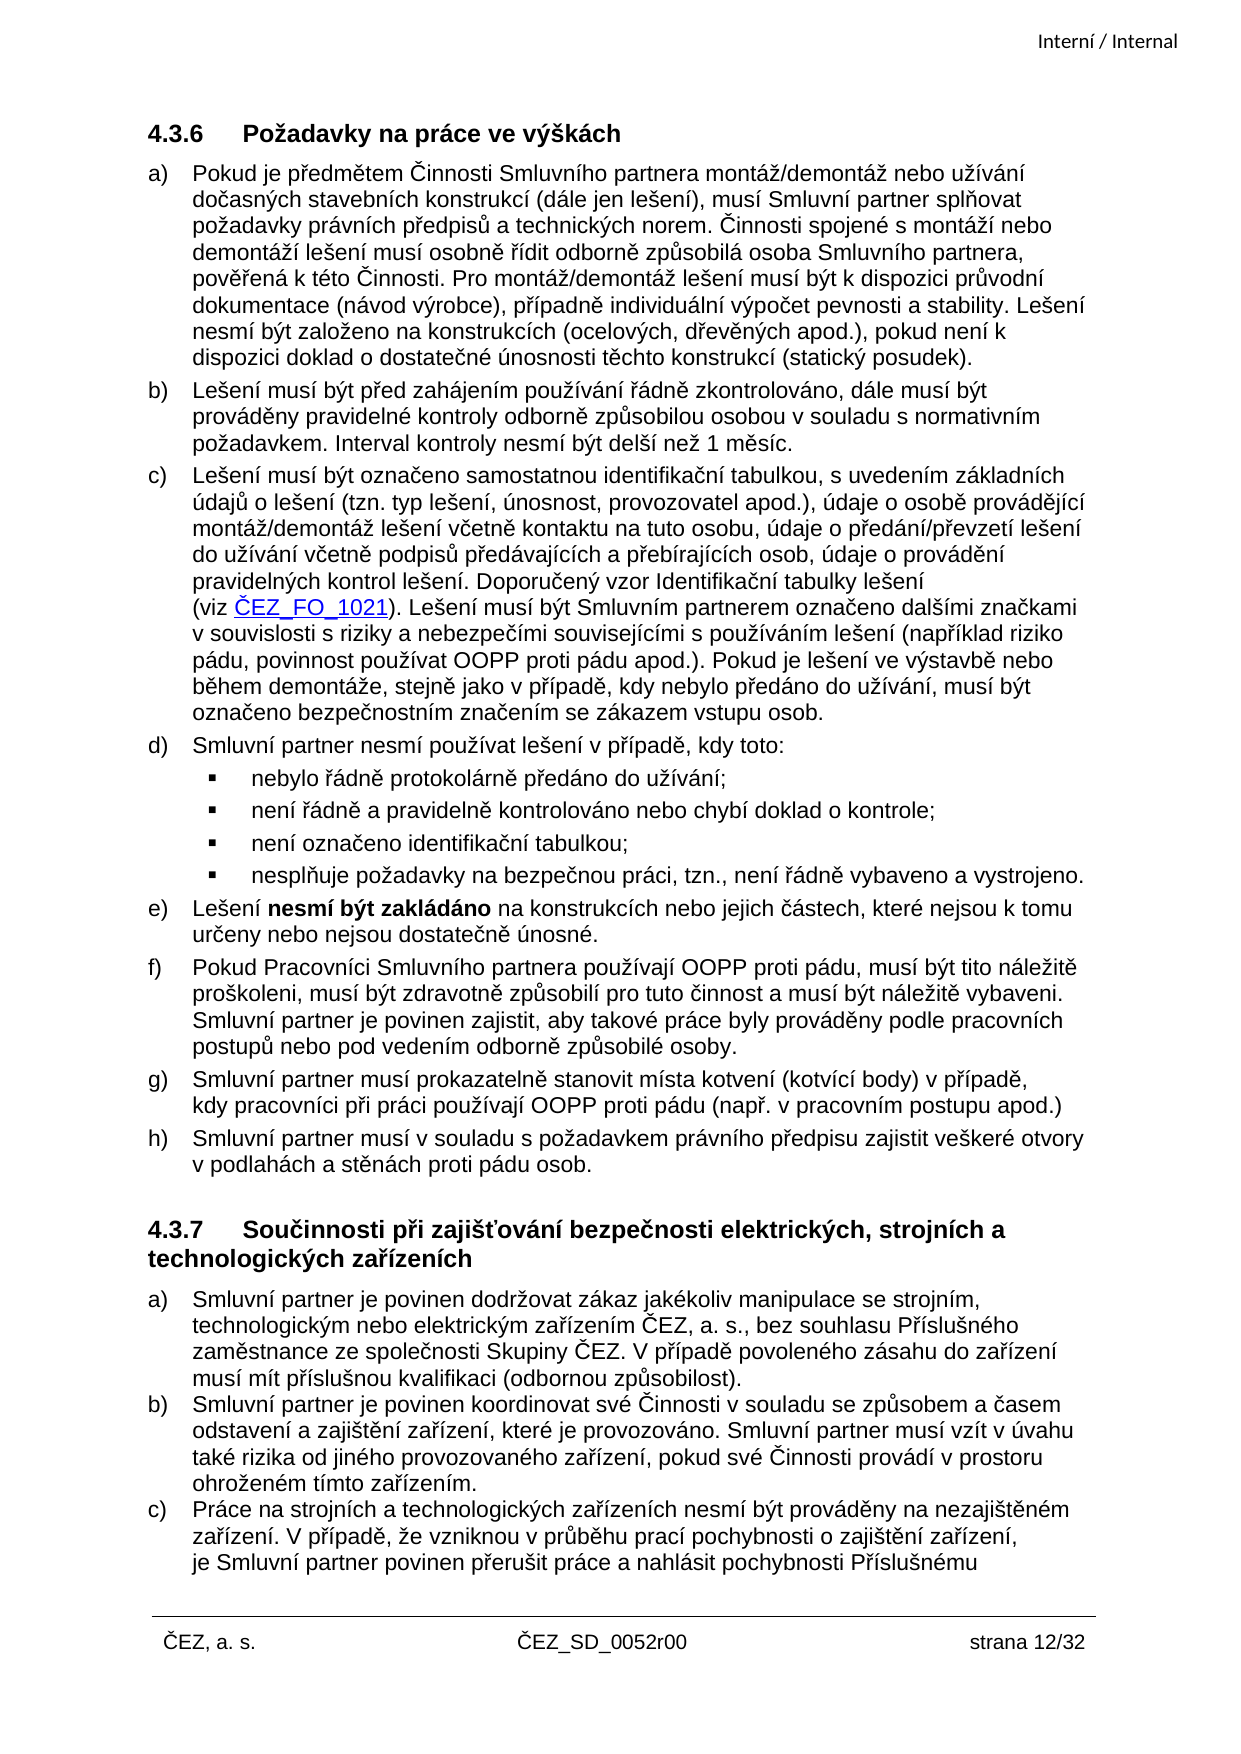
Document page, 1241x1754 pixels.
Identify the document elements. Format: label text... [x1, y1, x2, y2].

list Smluvní partner nesmí používat lešení v případě, kdy toto: [148, 732, 1092, 758]
list nesplňuje požadavky na bezpečnou práci, tzn., není řádně vybaveno a vystrojeno. [207, 862, 1092, 889]
list Lešení musí být před zahájením používání řádně zkontrolováno, dále musí být prováděny pravidelné kontroly odborně způsobilou osobou v souladu s normativním požadavkem. Interval kontroly nesmí být delší než 1 měsíc. [148, 377, 1092, 456]
subtitle Součinnosti při zajišťování bezpečnosti elektrických, strojních a technologických zařízeních [148, 1215, 1092, 1273]
list Pokud Pracovníci Smluvního partnera používají OOPP proti pádu, musí být tito náležitě proškoleni, musí být zdravotně způsobilí pro tuto činnost a musí být náležitě vybaveni. Smluvní partner je povinen zajistit, aby takové práce byly prováděny podle pracovních postupů nebo pod vedením odborně způsobilé osoby. [148, 954, 1092, 1059]
list není označeno identifikační tabulkou; [207, 830, 1092, 856]
list Smluvní partner musí prokazatelně stanovit místa kotvení (kotvící body) v případě, kdy pracovníci při práci používají OOPP proti pádu (např. v pracovním postupu apod.) [148, 1066, 1092, 1118]
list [148, 1496, 1092, 1576]
list Smluvní partner je povinen koordinovat své Činnosti v souladu se způsobem a časem odstavení a zajištění zařízení, které je provozováno. Smluvní partner musí vzít v úvahu také rizika od jiného provozovaného zařízení, pokud své Činnosti provádí v prostoru ohroženém tímto zařízením. [148, 1391, 1092, 1496]
list Lešení musí být označeno samostatnou identifikační tabulkou, s uvedením základních údajů o lešení (tzn. typ lešení, únosnost, provozovatel apod.), údaje o osobě provádějící montáž/demontáž lešení včetně kontaktu na tuto osobu, údaje o předání/převzetí lešení do užívání včetně podpisů předávajících a přebírajících osob, údaje o provádění pravidelných kontrol lešení. Doporučený vzor Identifikační tabulky lešení (viz ČEZ_FO_1021). Lešení musí být Smluvním partnerem označeno dalšími značkami v souvislosti s riziky a nebezpečími souvisejícími s používáním lešení (například riziko pádu, povinnost používat OOPP proti pádu apod.). Pokud je lešení ve výstavbě nebo během demontáže, stejně jako v případě, kdy nebylo předáno do užívání, musí být označeno bezpečnostním značením se zákazem vstupu osob. [148, 462, 1092, 726]
list Lešení nesmí být zakládáno na konstrukcích nebo jejich částech, které nejsou k tomu určeny nebo nejsou dostatečně únosné. [148, 895, 1092, 948]
list Smluvní partner musí v souladu s požadavkem právního předpisu zajistit veškeré otvory v podlahách a stěnách proti pádu osob. [148, 1124, 1092, 1177]
list není řádně a pravidelně kontrolováno nebo chybí doklad o kontrole; [207, 797, 1092, 823]
subtitle Požadavky na práce ve výškách [148, 118, 1092, 147]
list Pokud je předmětem Činnosti Smluvního partnera montáž/demontáž nebo užívání dočasných stavebních konstrukcí (dále jen lešení), musí Smluvní partner splňovat požadavky právních předpisů a technických norem. Činnosti spojené s montáží nebo demontáží lešení musí osobně řídit odborně způsobilá osoba Smluvního partnera, pověřená k této Činnosti. Pro montáž/demontáž lešení musí být k dispozici průvodní dokumentace (návod výrobce), případně individuální výpočet pevnosti a stability. Lešení nesmí být založeno na konstrukcích (ocelových, dřevěných apod.), pokud není k dispozici doklad o dostatečné únosnosti těchto konstrukcí (statický posudek). [148, 160, 1092, 371]
list nebylo řádně protokolárně předáno do užívání; [207, 764, 1092, 791]
list Smluvní partner je povinen dodržovat zákaz jakékoliv manipulace se strojním, technologickým nebo elektrickým zařízením ČEZ, a. s., bez souhlasu Příslušného zaměstnance ze společnosti Skupiny ČEZ. V případě povoleného zásahu do zařízení musí mít příslušnou kvalifikaci (odbornou způsobilost). [148, 1286, 1092, 1391]
